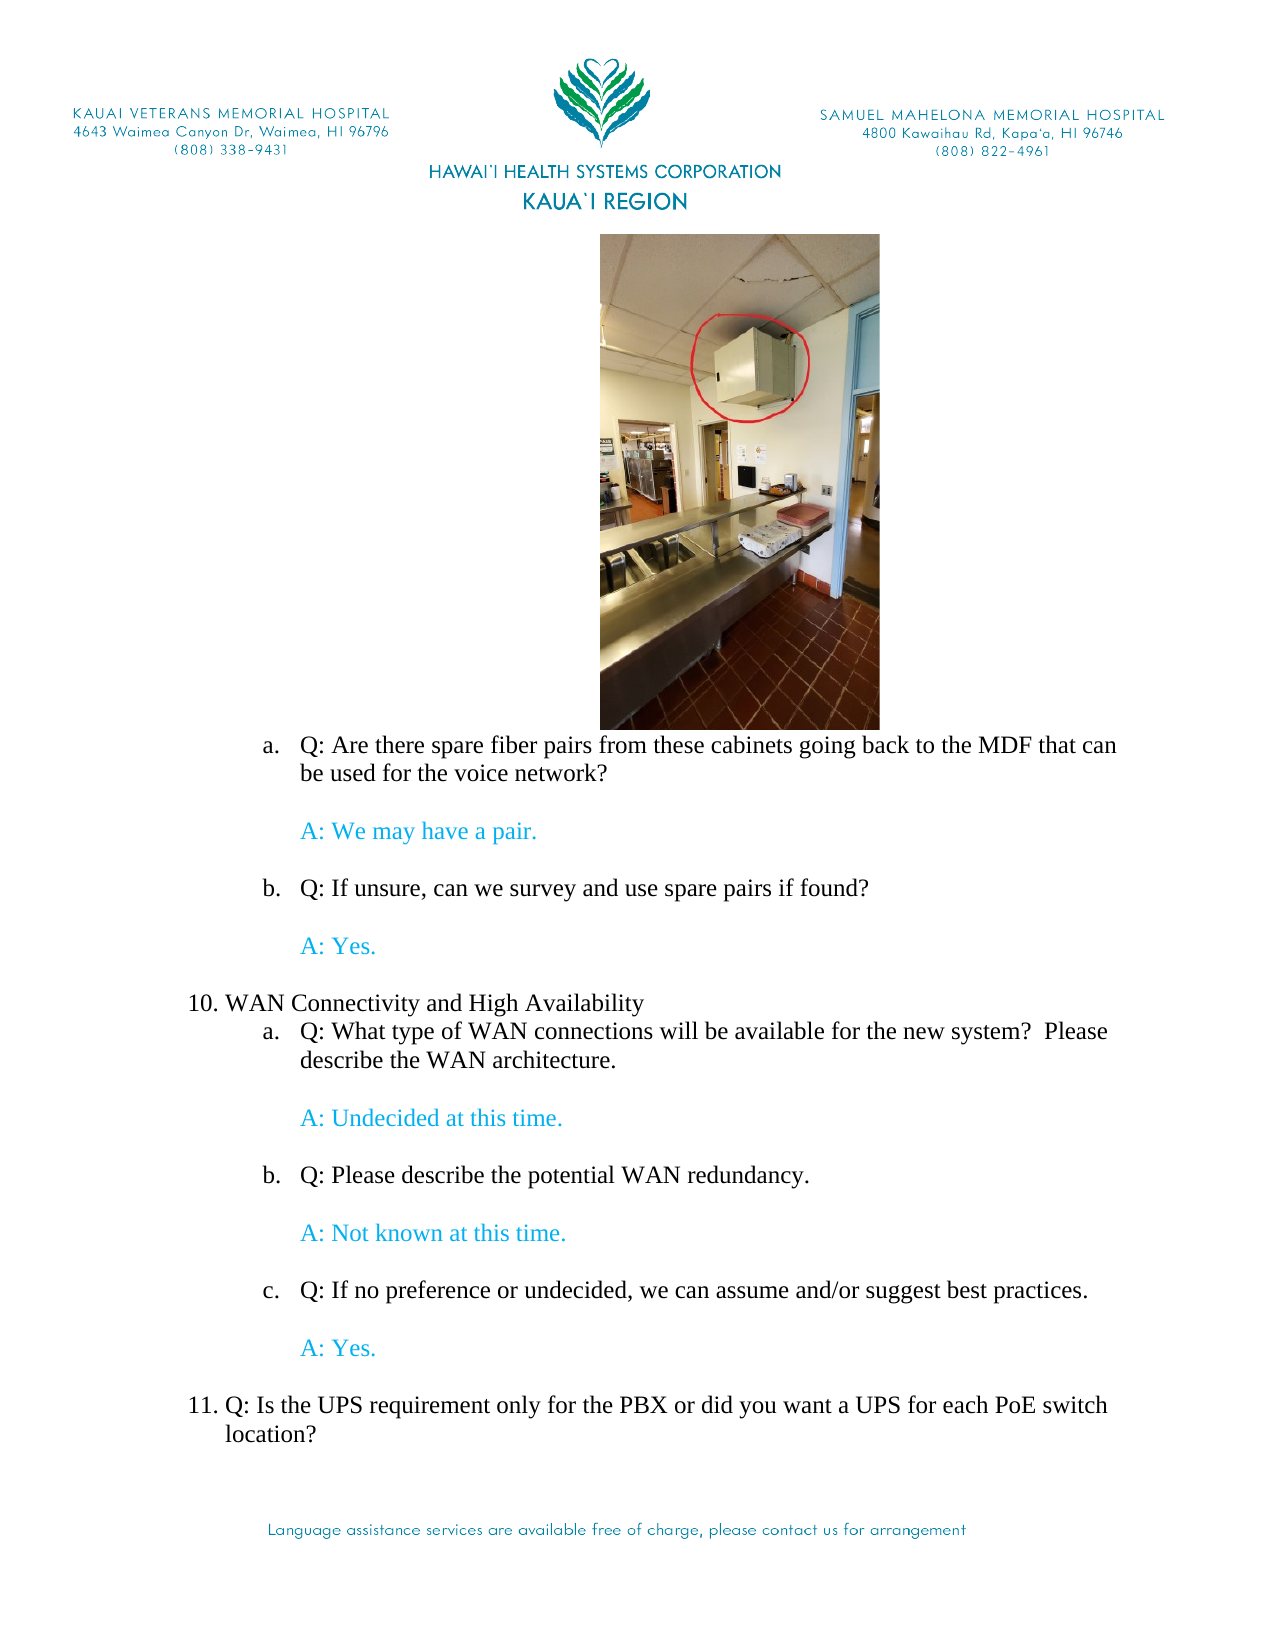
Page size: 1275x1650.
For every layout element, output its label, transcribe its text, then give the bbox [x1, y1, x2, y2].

text A: Not known at this time. [300, 1218, 1125, 1246]
text A: Yes. [300, 931, 1125, 960]
text A: Yes. [300, 1333, 1125, 1361]
list Q: Are there spare fiber pairs from these cabinets going back to the MDF that can be used for the voice network? [262, 730, 1125, 787]
list Q: Is the UPS requirement only for the PBX or did you want a UPS for each PoE switch location? [187, 1390, 1125, 1448]
list Q: If no preference or undecided, we can assume and/or suggest best practices. [262, 1275, 1125, 1304]
picture [0, 0, 1271, 1593]
list Q: What type of WAN connections will be available for the new system? Please describe the WAN architecture. [262, 1016, 1125, 1074]
text A: We may have a pair. [300, 816, 1125, 845]
list WAN Connectivity and High Availability [187, 988, 1125, 1016]
text A: Undecided at this time. [300, 1103, 1125, 1131]
list Q: If unsure, can we survey and use spare pairs if found? [262, 873, 1125, 902]
list Q: Please describe the potential WAN redundancy. [262, 1160, 1125, 1189]
